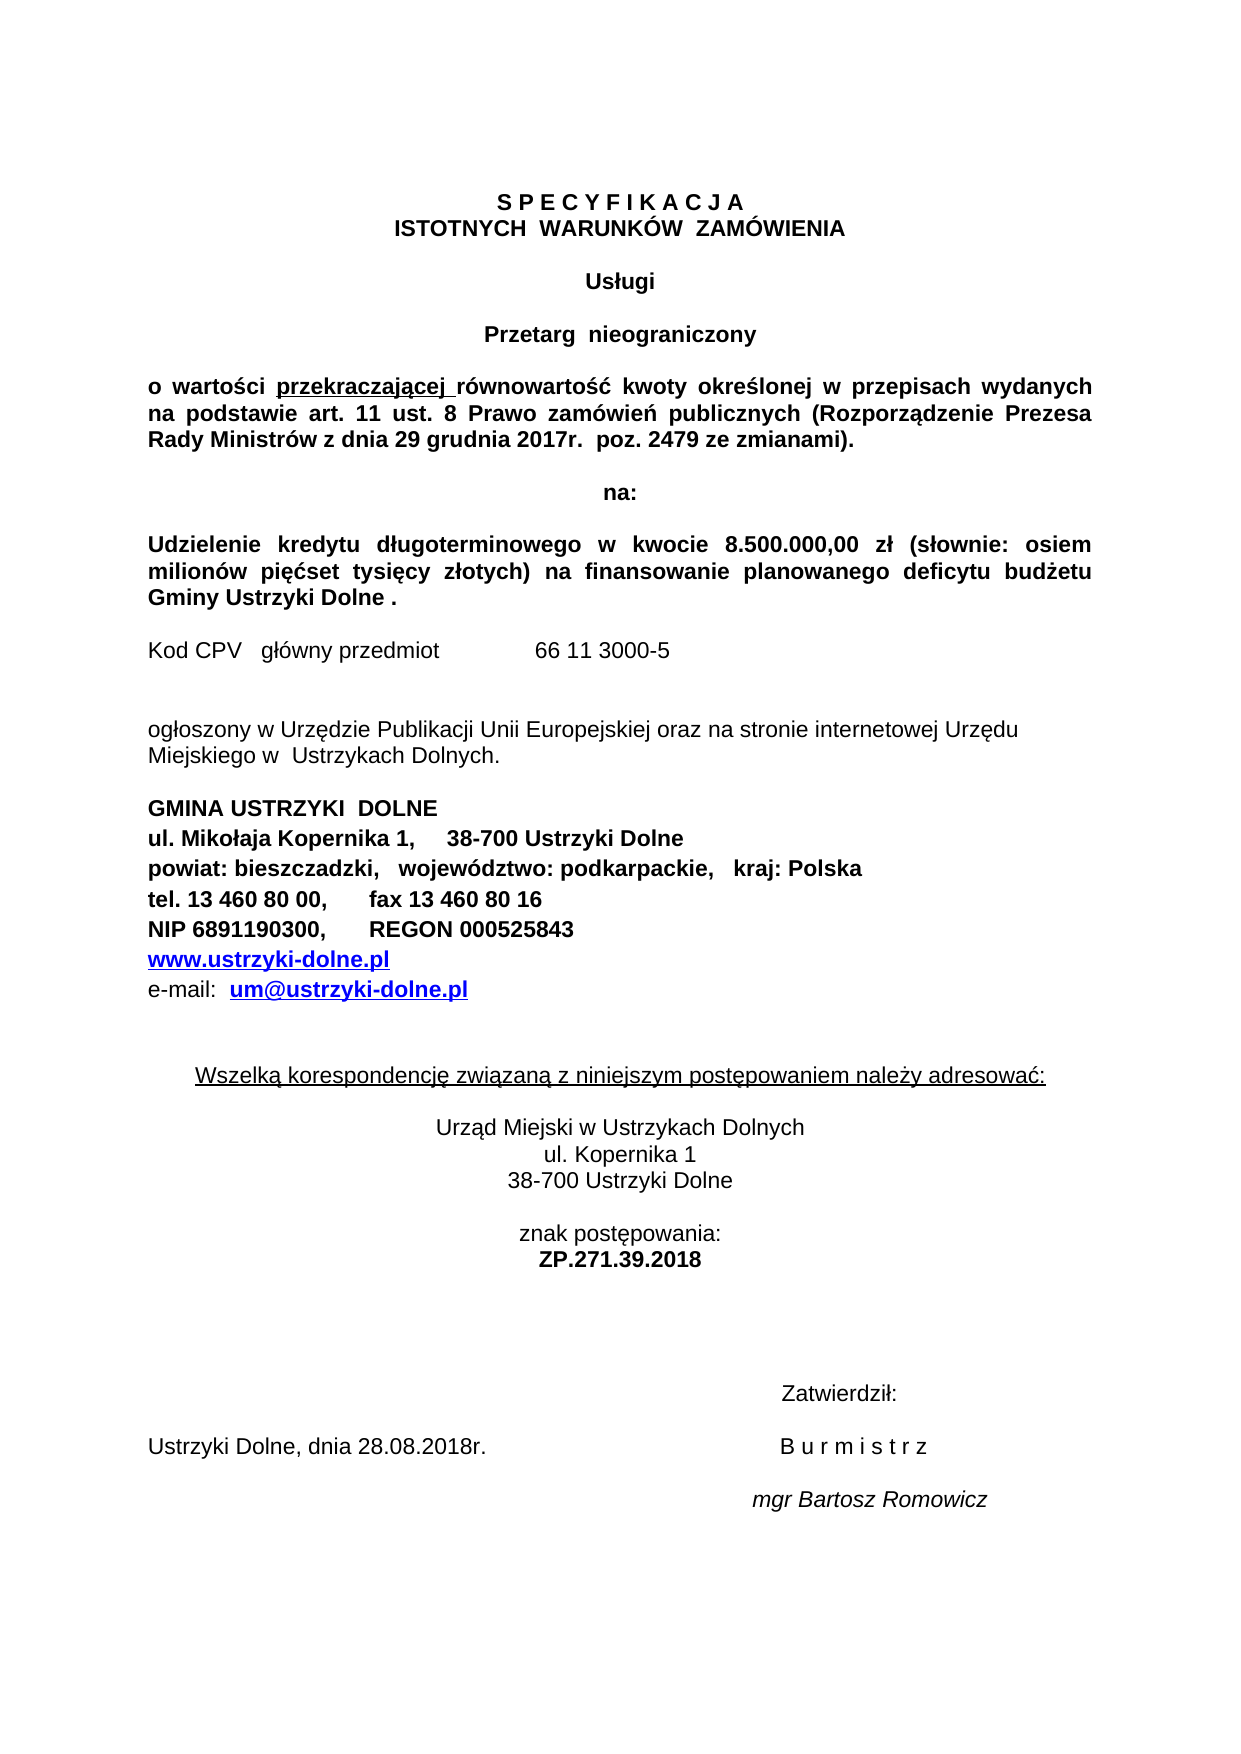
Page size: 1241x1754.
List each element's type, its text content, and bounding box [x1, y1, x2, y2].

text tel. 13 460 80 00, fax 13 460 80 16 [148, 886, 1092, 912]
text 38-700 Ustrzyki Dolne [148, 1167, 1092, 1193]
text Zatwierdził: [148, 1380, 1092, 1407]
text powiat: bieszczadzki, województwo: podkarpackie, kraj: Polska [148, 855, 1092, 882]
text ul. Mikołaja Kopernika 1, 38-700 Ustrzyki Dolne [148, 825, 1092, 852]
text Urząd Miejski w Ustrzykach Dolnych [148, 1114, 1092, 1141]
text Przetarg nieograniczony [148, 321, 1092, 347]
text e-mail: um@ustrzyki-dolne.pl [148, 976, 1092, 1003]
text Ustrzyki Dolne, dnia 28.08.2018r. B u r m i s t r z [148, 1433, 1092, 1459]
text na: [148, 479, 1092, 505]
text o wartości przekraczającej równowartość kwoty określonej w przepisach wydanych na podstawie art. 11 ust. 8 Prawo zamówień publicznych (Rozporządzenie Prezesa Rady Ministrów z dnia 29 grudnia 2017r. poz. 2479 ze zmianami). [148, 373, 1092, 452]
text mgr Bartosz Romowicz [148, 1486, 1092, 1512]
text ISTOTNYCH WARUNKÓW ZAMÓWIENIA [148, 215, 1092, 242]
text Udzielenie kredytu długoterminowego w kwocie 8.500.000,00 zł (słownie: osiem milionów pięćset tysięcy złotych) na finansowanie planowanego deficytu budżetu Gminy Ustrzyki Dolne . [148, 531, 1092, 611]
text Usługi [148, 268, 1092, 294]
text ZP.271.39.2018 [148, 1246, 1092, 1272]
text znak postępowania: [148, 1220, 1092, 1246]
text Wszelką korespondencję związaną z niniejszym postępowaniem należy adresować: [148, 1062, 1092, 1088]
text S P E C Y F I K A C J A [148, 189, 1092, 215]
text GMINA USTRZYKI DOLNE [148, 795, 1092, 821]
text www.ustrzyki-dolne.pl [148, 946, 1092, 972]
text NIP 6891190300, REGON 000525843 [148, 916, 1092, 942]
text Kod CPV główny przedmiot 66 11 3000-5 [148, 637, 1092, 663]
text ogłoszony w Urzędzie Publikacji Unii Europejskiej oraz na stronie internetowej Urzędu Miejskiego w Ustrzykach Dolnych. [148, 716, 1092, 769]
text ul. Kopernika 1 [148, 1141, 1092, 1167]
